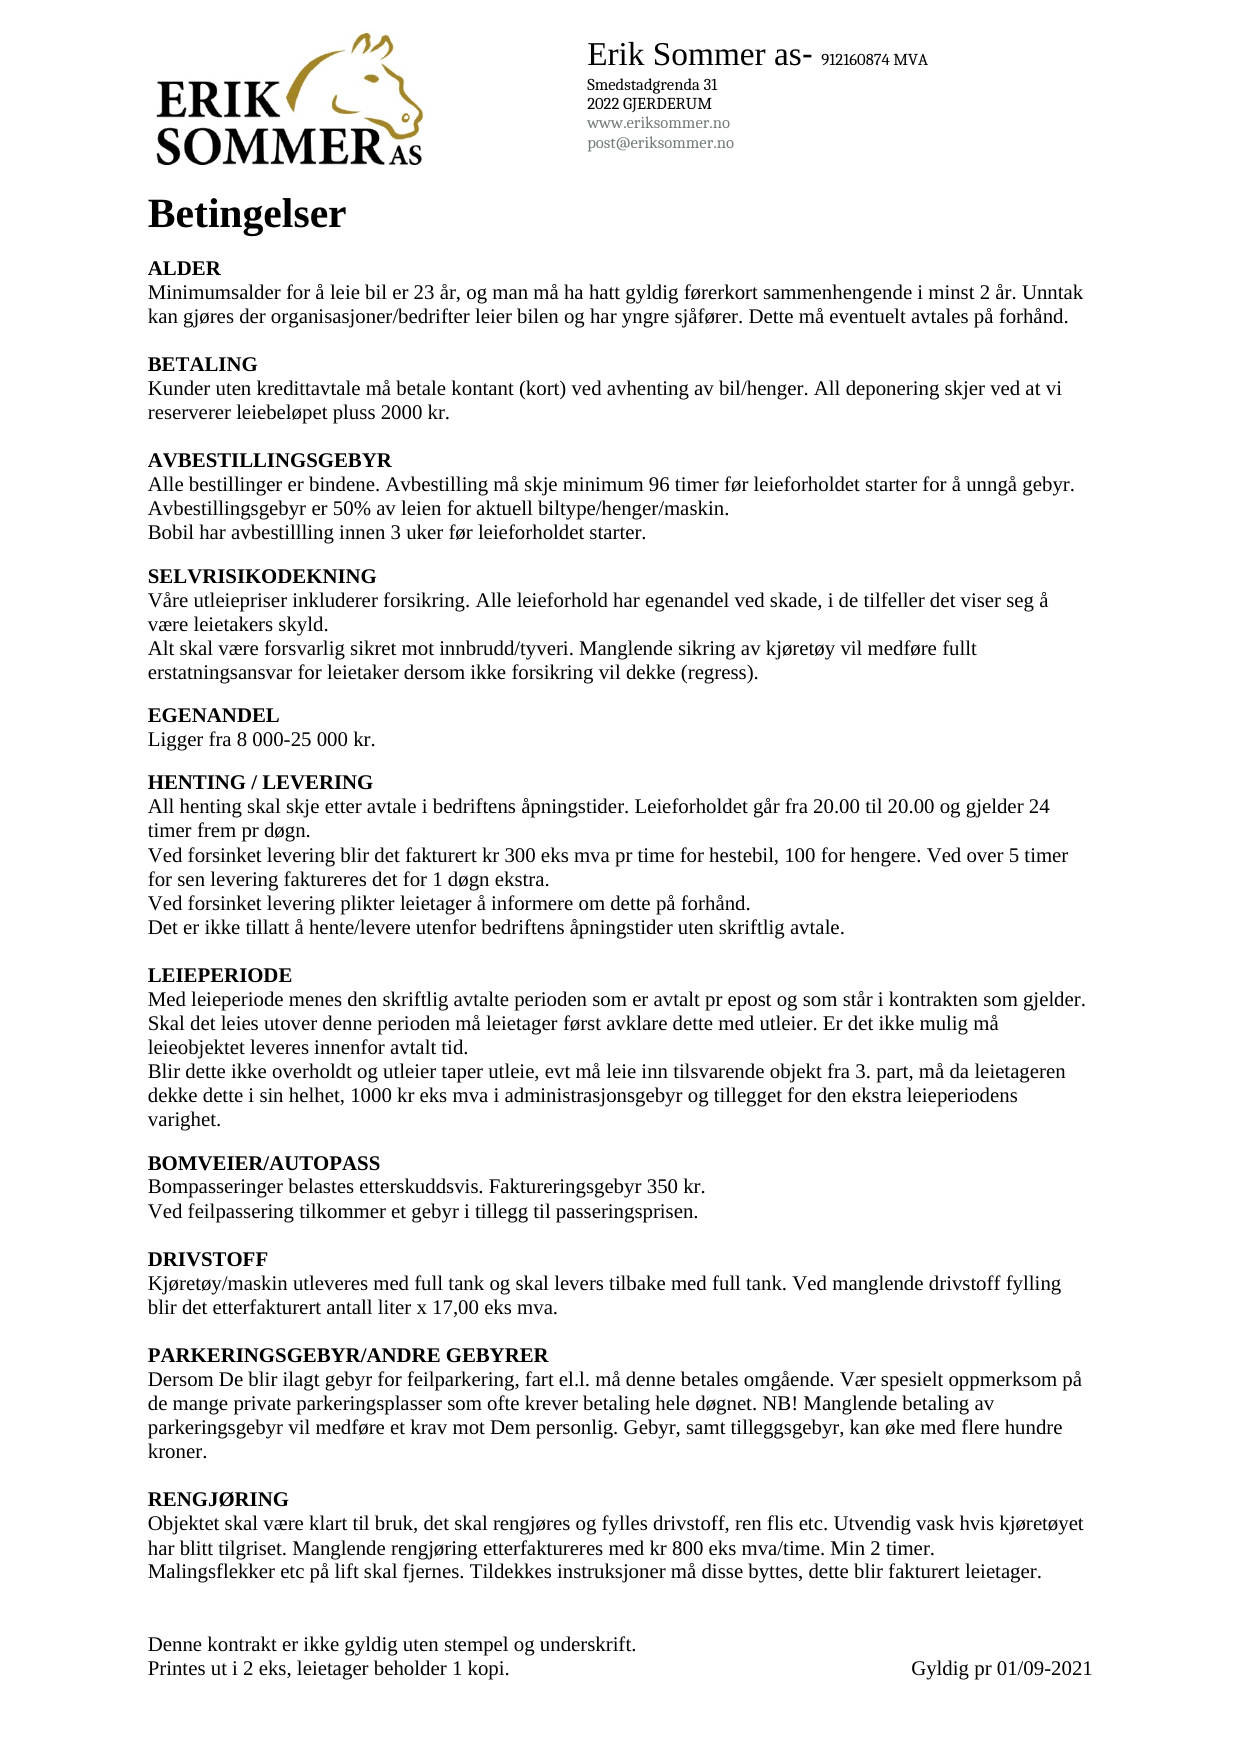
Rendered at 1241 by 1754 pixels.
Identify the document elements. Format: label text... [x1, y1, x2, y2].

text Ved forsinket levering blir det fakturert kr 300 eks mva pr time for hestebil, 100 for hengere. Ved over 5 timer for sen levering faktureres det for 1 døgn ekstra. [148, 842, 1093, 891]
text Objektet skal være klart til bruk, det skal rengjøres og fylles drivstoff, ren flis etc. Utvendig vask hvis kjøretøyet har blitt tilgriset. Manglende rengjøring etterfaktureres med kr 800 eks mva/time. Min 2 timer. [148, 1511, 1093, 1559]
text Ved forsinket levering plikter leietager å informere om dette på forhånd. [148, 891, 1093, 915]
text BETALING Kunder uten kredittavtale må betale kontant (kort) ved avhenting av bil/henger. All deponering skjer ved at vi reserverer leiebeløpet pluss 2000 kr. [148, 352, 1093, 424]
text PARKERINGSGEBYR/ANDRE GEBYRER [148, 1343, 1093, 1367]
text BOMVEIER/AUTOPASS Bompasseringer belastes etterskuddsvis. Faktureringsgebyr 350 kr. [148, 1150, 1093, 1198]
text HENTING / LEVERING All henting skal skje etter avtale i bedriftens åpningstider. Leieforholdet går fra 20.00 til 20.00 og gjelder 24 timer frem pr døgn. [148, 770, 1093, 842]
text Det er ikke tillatt å hente/levere utenfor bedriftens åpningstider uten skriftlig avtale. [148, 915, 1093, 939]
text LEIEPERIODE [148, 963, 1093, 987]
text ALDER Minimumsalder for å leie bil er 23 år, og man må ha hatt gyldig førerkort sammenhengende i minst 2 år. Unntak kan gjøres der organisasjoner/bedrifter leier bilen og har yngre sjåfører. Dette må eventuelt avtales på forhånd. [148, 236, 1093, 328]
picture [137, 29, 442, 171]
text Malingsflekker etc på lift skal fjernes. Tildekkes instruksjoner må disse byttes, dette blir fakturert leietager. [148, 1559, 1093, 1583]
text AVBESTILLINGSGEBYR Alle bestillinger er bindene. Avbestilling må skje minimum 96 timer før leieforholdet starter for å unngå gebyr. Avbestillingsgebyr er 50% av leien for aktuell biltype/henger/maskin. [148, 448, 1093, 520]
text Alt skal være forsvarlig sikret mot innbrudd/tyveri. Manglende sikring av kjøretøy vil medføre fullt erstatningsansvar for leietaker dersom ikke forsikring vil dekke (regress). [148, 636, 1093, 684]
text SELVRISIKODEKNING Våre utleiepriser inkluderer forsikring. Alle leieforhold har egenandel ved skade, i de tilfeller det viser seg å være leietakers skyld. [148, 563, 1093, 636]
text Ved feilpassering tilkommer et gebyr i tillegg til passeringsprisen. [148, 1198, 1093, 1223]
text Bobil har avbestillling innen 3 uker før leieforholdet starter. [148, 520, 1093, 544]
text Dersom De blir ilagt gebyr for feilparkering, fart el.l. må denne betales omgående. Vær spesielt oppmerksom på de mange private parkeringsplasser som ofte krever betaling hele døgnet. NB! Manglende betaling av parkeringsgebyr vil medføre et krav mot Dem personlig. Gebyr, samt tilleggsgebyr, kan øke med flere hundre kroner. [148, 1367, 1093, 1463]
text Med leieperiode menes den skriftlig avtalte perioden som er avtalt pr epost og som står i kontrakten som gjelder. Skal det leies utover denne perioden må leietager først avklare dette med utleier. Er det ikke mulig må leieobjektet leveres innenfor avtalt tid. [148, 987, 1093, 1059]
text EGENANDEL Ligger fra 8 000-25 000 kr. [148, 703, 1093, 751]
text DRIVSTOFF Kjøretøy/maskin utleveres med full tank og skal levers tilbake med full tank. Ved manglende drivstoff fylling blir det etterfakturert antall liter x 17,00 eks mva. [148, 1247, 1093, 1319]
text Blir dette ikke overholdt og utleier taper utleie, evt må leie inn tilsvarende objekt fra 3. part, må da leietageren dekke dette i sin helhet, 1000 kr eks mva i administrasjonsgebyr og tillegget for den ekstra leieperiodens varighet. [148, 1059, 1093, 1131]
text Stempel/underskriftBetingelser [148, 188, 1093, 236]
text RENGJØRING [148, 1487, 1093, 1511]
